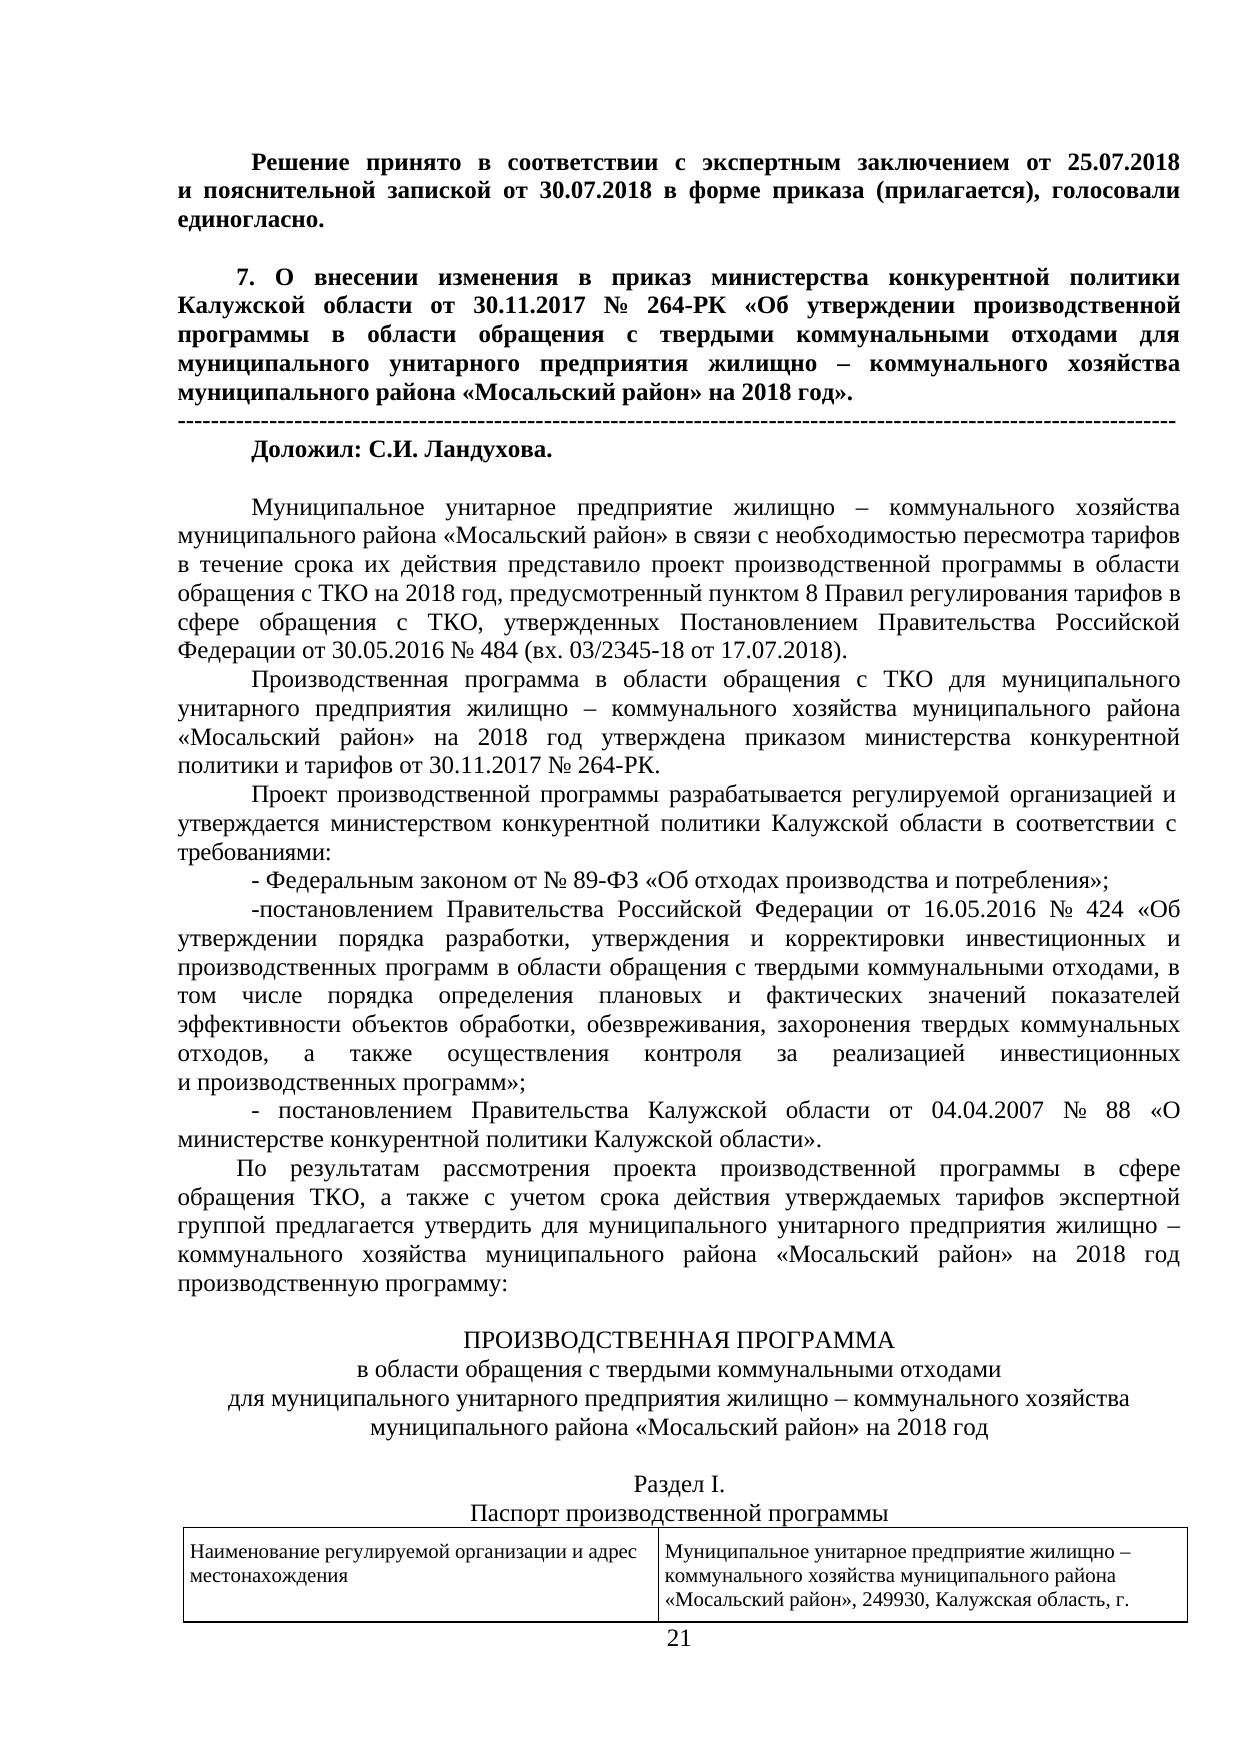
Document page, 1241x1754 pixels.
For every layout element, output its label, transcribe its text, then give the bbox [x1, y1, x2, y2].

text ------------------------------------------------------------------------------------------------------------------------ [177, 406, 1181, 434]
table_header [184, 1528, 658, 1621]
text -постановлением Правительства Российской Федерации от 16.05.2016 № 424 «Об утверждении порядка разработки, утверждения и корректировки инвестиционных и производственных программ в области обращения с твердыми коммунальными отходами, в том числе порядка определения плановых и фактических значений показателей эффективности объектов обработки, обезвреживания, захоронения твердых коммунальных отходов, а также осуществления контроля за реализацией инвестиционных и производственных программ»; [177, 894, 1181, 1096]
text для муниципального унитарного предприятия жилищно – коммунального хозяйства муниципального района «Мосальский район» на 2018 год [177, 1383, 1181, 1441]
text Решение принято в соответствии с экспертным заключением от 25.07.2018 и пояснительной запиской от 30.07.2018 в форме приказа (прилагается), голосовали единогласно. [177, 147, 1181, 233]
text По результатам рассмотрения проекта производственной программы в сфере обращения ТКО, а также с учетом срока действия утверждаемых тарифов экспертной группой предлагается утвердить для муниципального унитарного предприятия жилищно – коммунального хозяйства муниципального района «Мосальский район» на 2018 год производственную программу: [177, 1153, 1181, 1297]
text Доложил: С.И. Ландухова. [177, 434, 1181, 463]
text - Федеральным законом от № 89-ФЗ «Об отходах производства и потребления»; [177, 866, 1181, 894]
text 7. О внесении изменения в приказ министерства конкурентной политики Калужской области от 30.11.2017 № 264-РК «Об утверждении производственной программы в области обращения с твердыми коммунальными отходами для муниципального унитарного предприятия жилищно – коммунального хозяйства муниципального района «Мосальский район» на 2018 год». [177, 262, 1181, 406]
text Проект производственной программы разрабатывается регулируемой организацией и утверждается министерством конкурентной политики Калужской области в соответствии с требованиями: [177, 779, 1177, 866]
text - постановлением Правительства Калужской области от 04.04.2007 № 88 «О министерстве конкурентной политики Калужской области». [177, 1096, 1181, 1153]
text Муниципальное унитарное предприятие жилищно – коммунального хозяйства муниципального района «Мосальский район» в связи с необходимостью пересмотра тарифов в течение срока их действия представило проект производственной программы в области обращения с ТКО на 2018 год, предусмотренный пунктом 8 Правил регулирования тарифов в сфере обращения с ТКО, утвержденных Постановлением Правительства Российской Федерации от 30.05.2016 № 484 (вх. 03/2345-18 от 17.07.2018). [177, 492, 1181, 664]
text Раздел I. [177, 1469, 1181, 1498]
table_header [659, 1528, 1187, 1621]
text Производственная программа в области обращения с ТКО для муниципального унитарного предприятия жилищно – коммунального хозяйства муниципального района «Мосальский район» на 2018 год утверждена приказом министерства конкурентной политики и тарифов от 30.11.2017 № 264-РК. [177, 664, 1181, 779]
text ПРОИЗВОДСТВЕННАЯ ПРОГРАММА [177, 1326, 1181, 1354]
text в области обращения с твердыми коммунальными отходами [177, 1354, 1181, 1383]
text Паспорт производственной программы [177, 1498, 1181, 1527]
